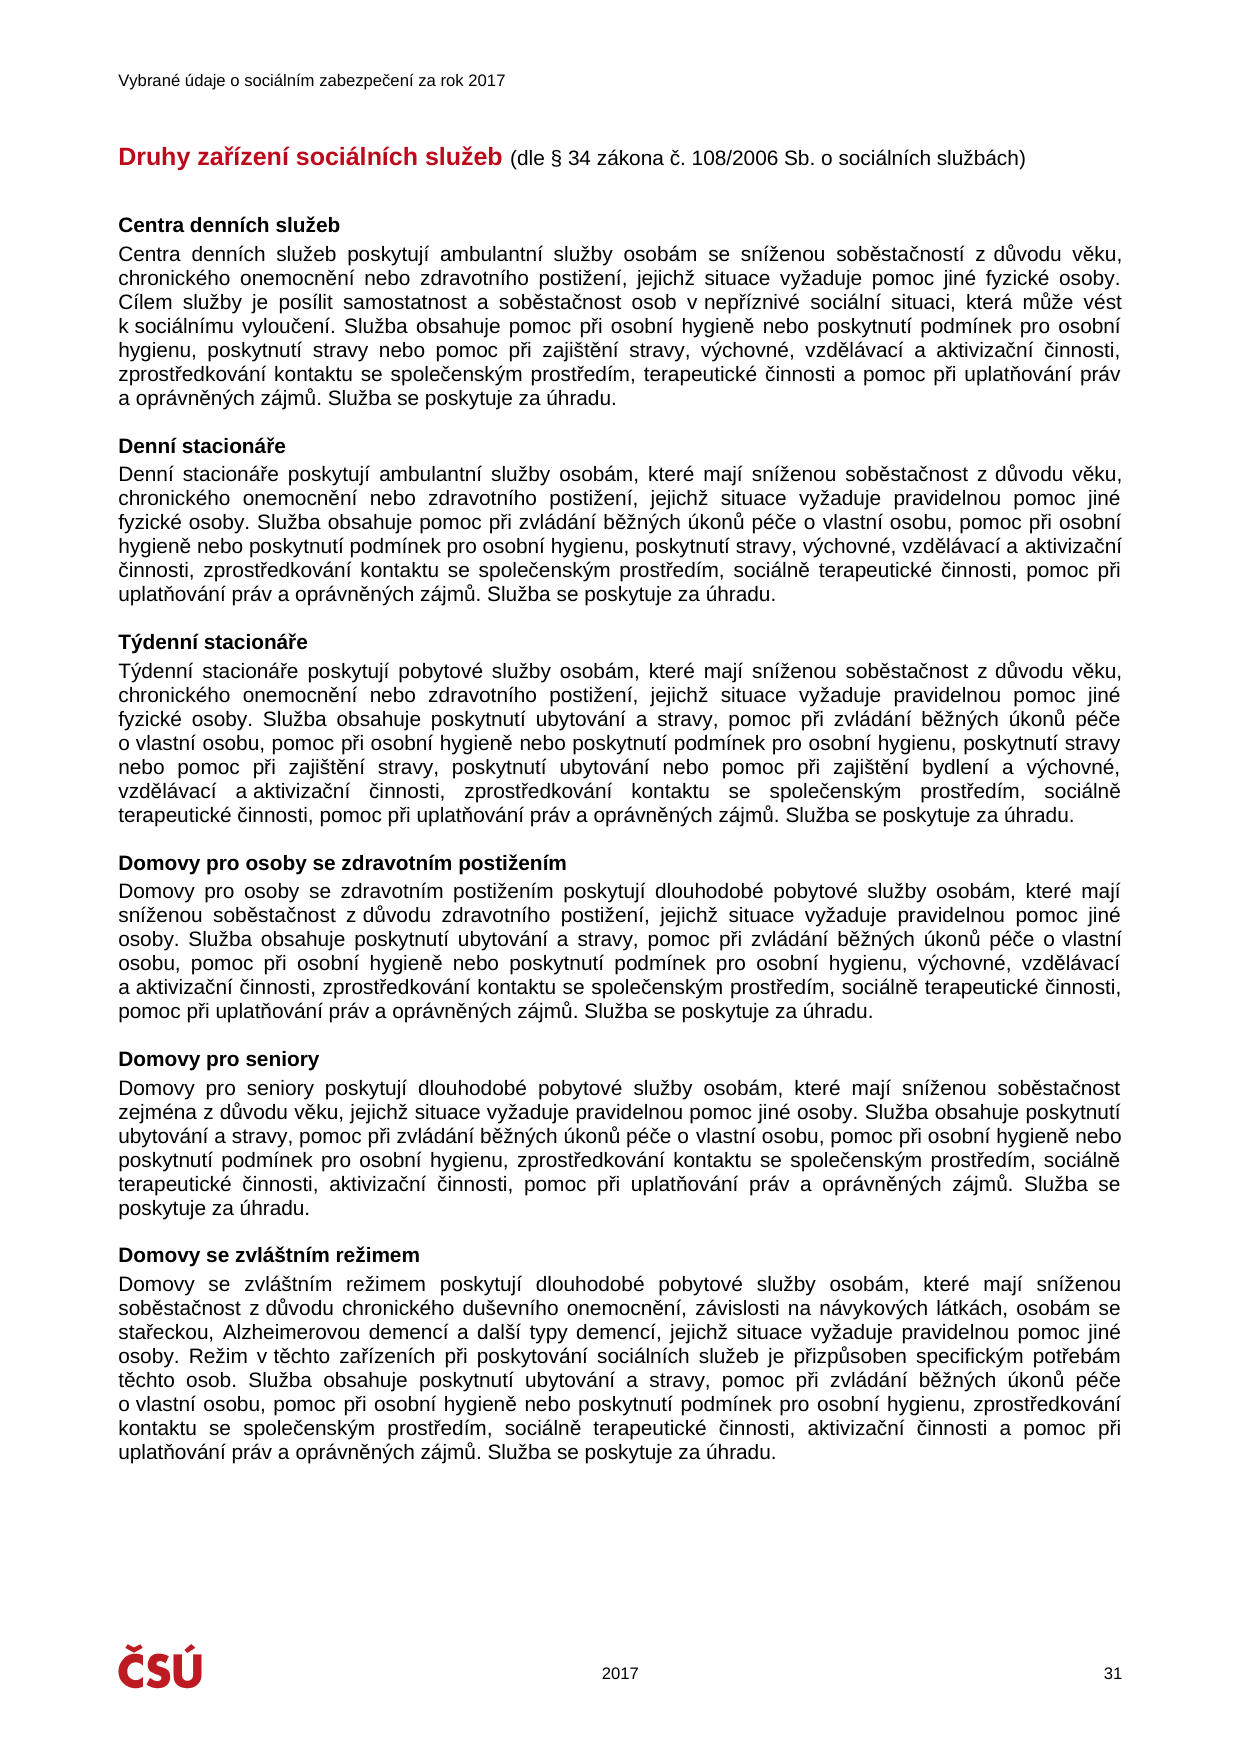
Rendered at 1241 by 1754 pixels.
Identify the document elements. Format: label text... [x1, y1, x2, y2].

subtitle Centra denních služeb [118, 213, 1122, 237]
subtitle Domovy se zvláštním režimem [118, 1243, 1122, 1267]
text Domovy pro seniory poskytují dlouhodobé pobytové služby osobám, které mají sníženou soběstačnost zejména z důvodu věku, jejichž situace vyžaduje pravidelnou pomoc jiné osoby. Služba obsahuje poskytnutí ubytování a stravy, pomoc při zvládání běžných úkonů péče o vlastní osobu, pomoc při osobní hygieně nebo poskytnutí podmínek pro osobní hygienu, zprostředkování kontaktu se společenským prostředím, sociálně terapeutické činnosti, aktivizační činnosti, pomoc při uplatňování práv a oprávněných zájmů. Služba se poskytuje za úhradu. [118, 1076, 1122, 1219]
subtitle Denní stacionáře [118, 433, 1122, 457]
subtitle Domovy pro osoby se zdravotním postižením [118, 850, 1122, 874]
text Domovy pro osoby se zdravotním postižením poskytují dlouhodobé pobytové služby osobám, které mají sníženou soběstačnost z důvodu zdravotního postižení, jejichž situace vyžaduje pravidelnou pomoc jiné osoby. Služba obsahuje poskytnutí ubytování a stravy, pomoc při zvládání běžných úkonů péče o vlastní osobu, pomoc při osobní hygieně nebo poskytnutí podmínek pro osobní hygienu, výchovné, vzdělávací a aktivizační činnosti, zprostředkování kontaktu se společenským prostředím, sociálně terapeutické činnosti, pomoc při uplatňování práv a oprávněných zájmů. Služba se poskytuje za úhradu. [118, 879, 1122, 1023]
subtitle Druhy zařízení sociálních služeb (dle § 34 zákona č. 108/2006 Sb. o sociálních službách) [118, 142, 1122, 171]
picture [118, 1643, 202, 1689]
subtitle Týdenní stacionáře [118, 630, 1122, 654]
subtitle Domovy pro seniory [118, 1047, 1122, 1071]
text Denní stacionáře poskytují ambulantní služby osobám, které mají sníženou soběstačnost z důvodu věku, chronického onemocnění nebo zdravotního postižení, jejichž situace vyžaduje pravidelnou pomoc jiné fyzické osoby. Služba obsahuje pomoc při zvládání běžných úkonů péče o vlastní osobu, pomoc při osobní hygieně nebo poskytnutí podmínek pro osobní hygienu, poskytnutí stravy, výchovné, vzdělávací a aktivizační činnosti, zprostředkování kontaktu se společenským prostředím, sociálně terapeutické činnosti, pomoc při uplatňování práv a oprávněných zájmů. Služba se poskytuje za úhradu. [118, 462, 1122, 606]
text Centra denních služeb poskytují ambulantní služby osobám se sníženou soběstačností z důvodu věku, chronického onemocnění nebo zdravotního postižení, jejichž situace vyžaduje pomoc jiné fyzické osoby. Cílem služby je posílit samostatnost a soběstačnost osob v nepříznivé sociální situaci, která může vést k sociálnímu vyloučení. Služba obsahuje pomoc při osobní hygieně nebo poskytnutí podmínek pro osobní hygienu, poskytnutí stravy nebo pomoc při zajištění stravy, výchovné, vzdělávací a aktivizační činnosti, zprostředkování kontaktu se společenským prostředím, terapeutické činnosti a pomoc při uplatňování práv a oprávněných zájmů. Služba se poskytuje za úhradu. [118, 242, 1122, 409]
text Týdenní stacionáře poskytují pobytové služby osobám, které mají sníženou soběstačnost z důvodu věku, chronického onemocnění nebo zdravotního postižení, jejichž situace vyžaduje pravidelnou pomoc jiné fyzické osoby. Služba obsahuje poskytnutí ubytování a stravy, pomoc při zvládání běžných úkonů péče o vlastní osobu, pomoc při osobní hygieně nebo poskytnutí podmínek pro osobní hygienu, poskytnutí stravy nebo pomoc při zajištění stravy, poskytnutí ubytování nebo pomoc při zajištění bydlení a výchovné, vzdělávací a aktivizační činnosti, zprostředkování kontaktu se společenským prostředím, sociálně terapeutické činnosti, pomoc při uplatňování práv a oprávněných zájmů. Služba se poskytuje za úhradu. [118, 659, 1122, 826]
text Domovy se zvláštním režimem poskytují dlouhodobé pobytové služby osobám, které mají sníženou soběstačnost z důvodu chronického duševního onemocnění, závislosti na návykových látkách, osobám se stařeckou, Alzheimerovou demencí a další typy demencí, jejichž situace vyžaduje pravidelnou pomoc jiné osoby. Režim v těchto zařízeních při poskytování sociálních služeb je přizpůsoben specifickým potřebám těchto osob. Služba obsahuje poskytnutí ubytování a stravy, pomoc při zvládání běžných úkonů péče o vlastní osobu, pomoc při osobní hygieně nebo poskytnutí podmínek pro osobní hygienu, zprostředkování kontaktu se společenským prostředím, sociálně terapeutické činnosti, aktivizační činnosti a pomoc při uplatňování práv a oprávněných zájmů. Služba se poskytuje za úhradu. [118, 1272, 1122, 1464]
